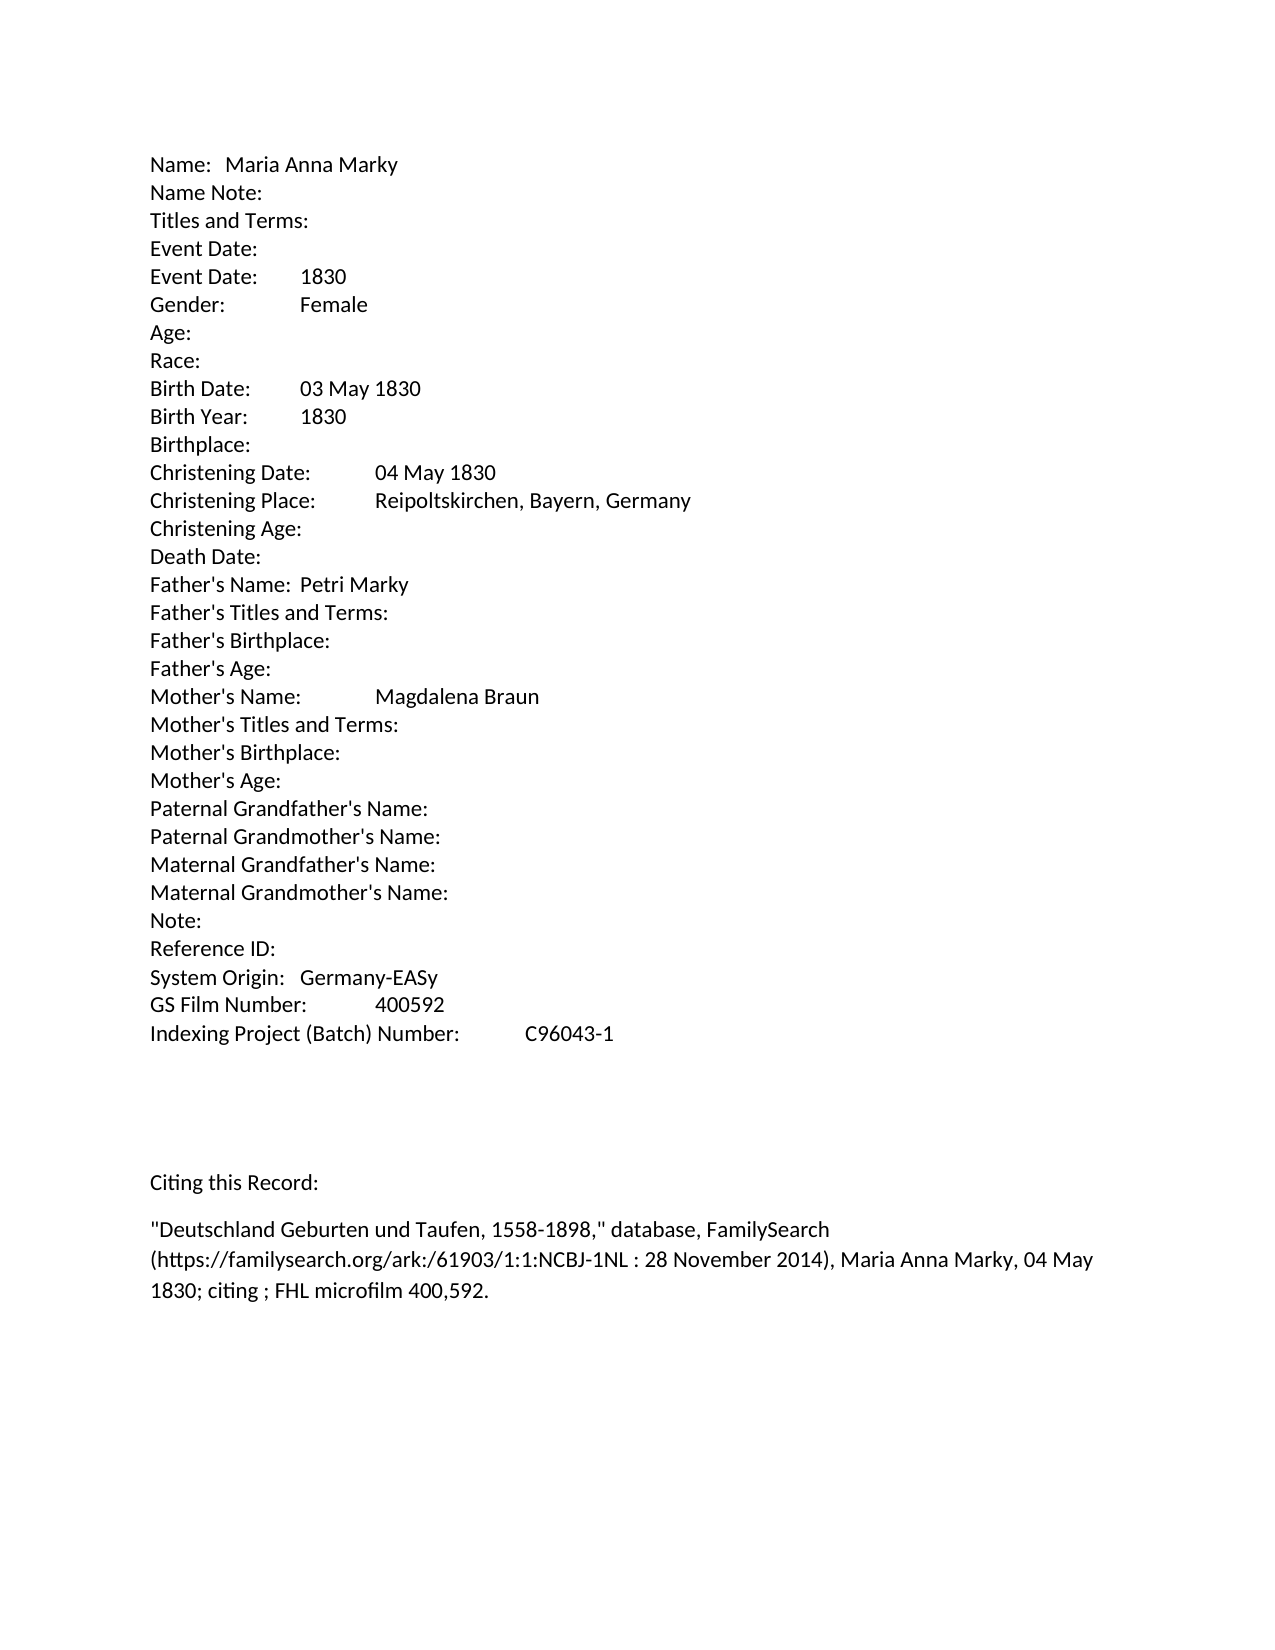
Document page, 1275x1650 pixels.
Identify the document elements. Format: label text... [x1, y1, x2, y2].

text Mother's Birthplace: [150, 738, 1125, 766]
text Gender: Female [150, 290, 1125, 318]
text Age: [150, 318, 1125, 346]
text Mother's Name: Magdalena Braun [150, 682, 1125, 710]
text Christening Place: Reipoltskirchen, Bayern, Germany [150, 486, 1125, 514]
text Citing this Record: [150, 1168, 1125, 1196]
text "Deutschland Geburten und Taufen, 1558-1898," database, FamilySearch (https://familysearch.org/ark:/61903/1:1:NCBJ-1NL : 28 November 2014), Maria Anna Marky, 04 May 1830; citing ; FHL microfilm 400,592. [150, 1215, 1125, 1304]
text Titles and Terms: [150, 206, 1125, 234]
text Paternal Grandfather's Name: [150, 794, 1125, 822]
text Indexing Project (Batch) Number: C96043-1 [150, 1019, 1125, 1047]
text Name Note: [150, 178, 1125, 206]
text Event Date: [150, 234, 1125, 262]
text System Origin: Germany-EASy [150, 963, 1125, 991]
text Death Date: [150, 542, 1125, 570]
text Birth Date: 03 May 1830 [150, 374, 1125, 402]
text Birth Year: 1830 [150, 402, 1125, 430]
text Maternal Grandfather's Name: [150, 851, 1125, 878]
text Maternal Grandmother's Name: [150, 878, 1125, 907]
text Birthplace: [150, 430, 1125, 458]
text Paternal Grandmother's Name: [150, 822, 1125, 851]
text Reference ID: [150, 934, 1125, 963]
text Mother's Titles and Terms: [150, 710, 1125, 738]
text Note: [150, 907, 1125, 934]
text Father's Age: [150, 654, 1125, 682]
text Mother's Age: [150, 766, 1125, 794]
text GS Film Number: 400592 [150, 991, 1125, 1019]
text Race: [150, 346, 1125, 374]
text Father's Birthplace: [150, 626, 1125, 654]
text Name: Maria Anna Marky [150, 150, 1125, 178]
text Father's Titles and Terms: [150, 598, 1125, 626]
text Father's Name: Petri Marky [150, 570, 1125, 598]
text Christening Age: [150, 514, 1125, 542]
text Event Date: 1830 [150, 262, 1125, 290]
text Christening Date: 04 May 1830 [150, 458, 1125, 486]
